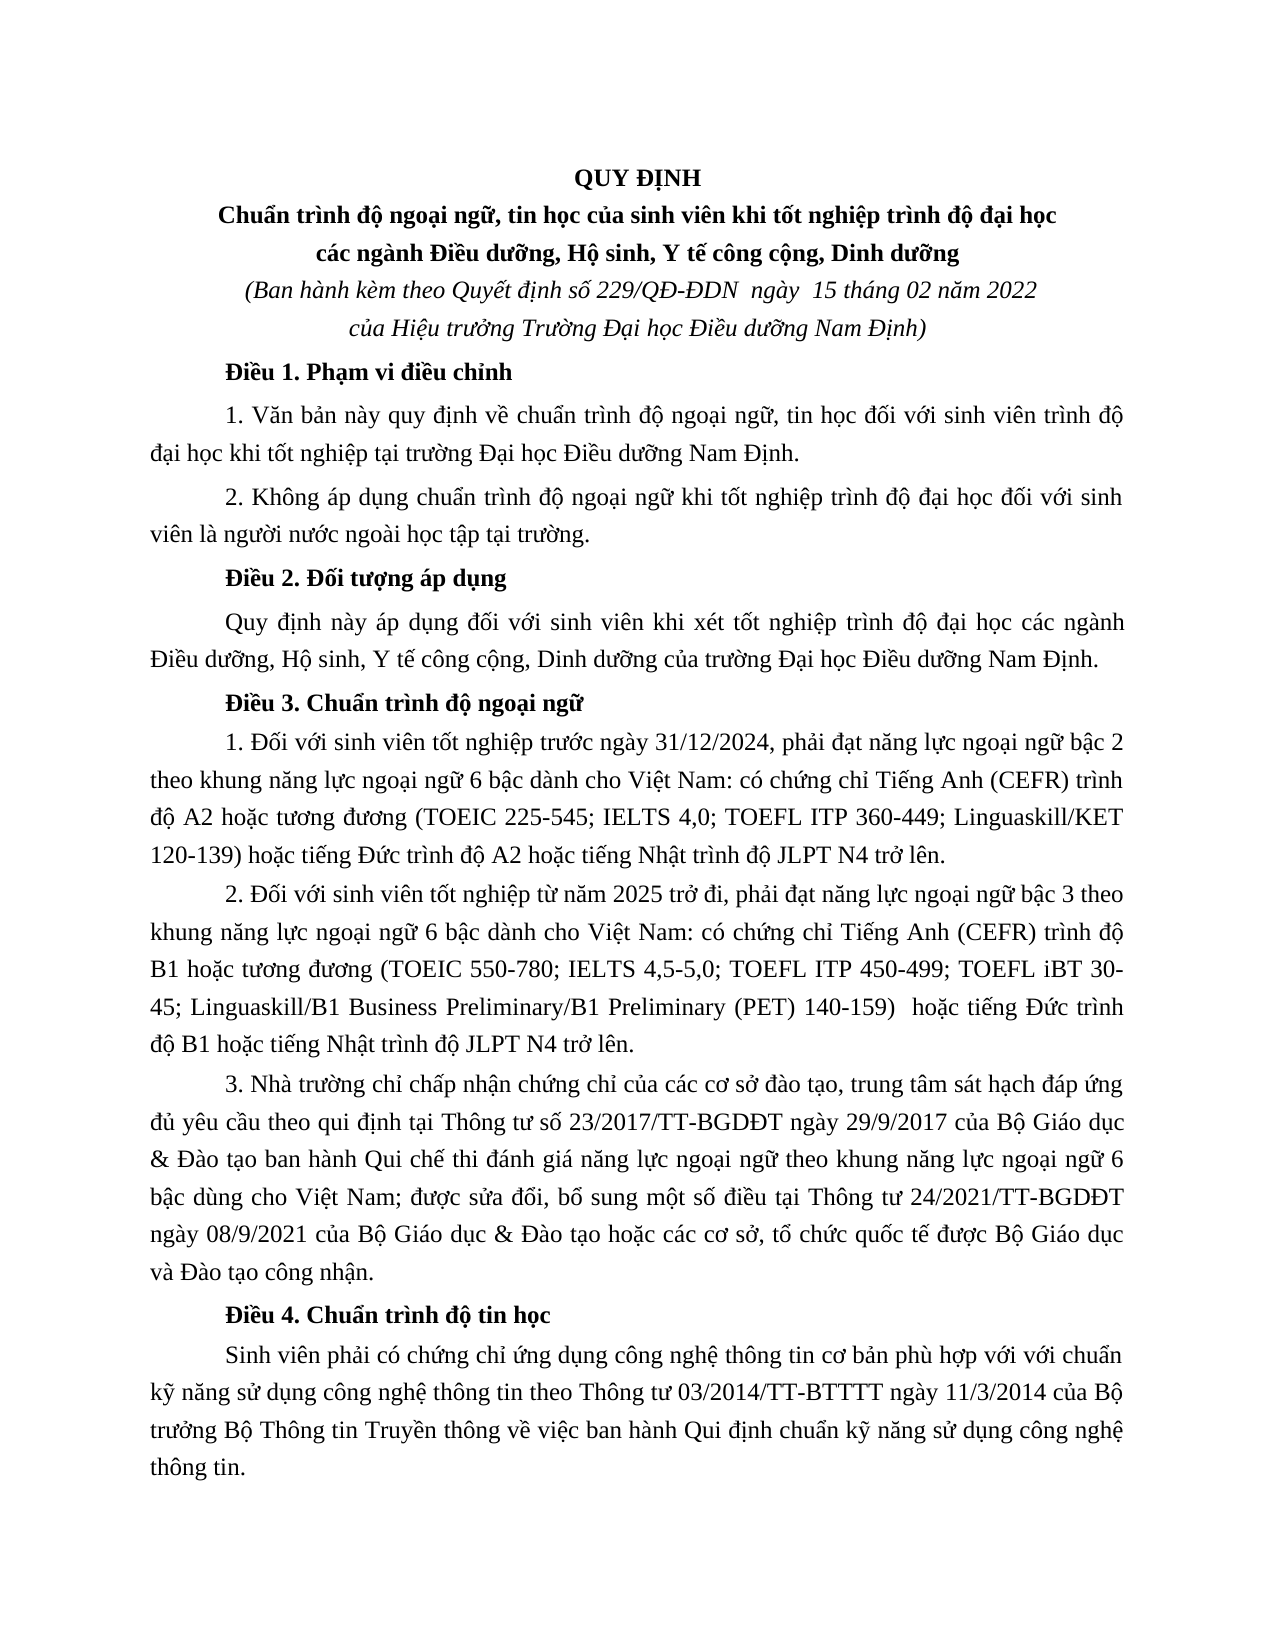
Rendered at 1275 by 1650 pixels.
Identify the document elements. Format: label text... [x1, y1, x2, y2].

text 3. Nhà trường chỉ chấp nhận chứng chỉ của các cơ sở đào tạo, trung tâm sát hạch đáp ứng đủ yêu cầu theo qui định tại Thông tư số 23/2017/TT-BGDĐT ngày 29/9/2017 của Bộ Giáo dục & Đào tạo ban hành Qui chế thi đánh giá năng lực ngoại ngữ theo khung năng lực ngoại ngữ 6 bậc dùng cho Việt Nam; được sửa đổi, bổ sung một số điều tại Thông tư 24/2021/TT-BGDĐT ngày 08/9/2021 của Bộ Giáo dục & Đào tạo hoặc các cơ sở, tổ chức quốc tế được Bộ Giáo dục và Đào tạo công nhận. [150, 1062, 1125, 1287]
text Sinh viên phải có chứng chỉ ứng dụng công nghệ thông tin cơ bản phù hợp với với chuẩn kỹ năng sử dụng công nghệ thông tin theo Thông tư 03/2014/TT-BTTTT ngày 11/3/2014 của Bộ trưởng Bộ Thông tin Truyền thông về việc ban hành Qui định chuẩn kỹ năng sử dụng công nghệ thông tin. [150, 1333, 1125, 1483]
text (Ban hành kèm theo Quyết định số 229/QĐ-ĐDN ngày 15 tháng 02 năm 2022 [150, 269, 1125, 306]
text 1. Văn bản này quy định về chuẩn trình độ ngoại ngữ, tin học đối với sinh viên trình độ đại học khi tốt nghiệp tại trường Đại học Điều dưỡng Nam Định. [150, 394, 1125, 469]
text QUY ĐỊNH [150, 156, 1125, 194]
text 2. Không áp dụng chuẩn trình độ ngoại ngữ khi tốt nghiệp trình độ đại học đối với sinh viên là người nước ngoài học tập tại trường. [150, 475, 1125, 550]
text Điều 3. Chuẩn trình độ ngoại ngữ [150, 681, 1125, 719]
text Chuẩn trình độ ngoại ngữ, tin học của sinh viên khi tốt nghiệp trình độ đại học [150, 194, 1125, 231]
text Quy định này áp dụng đối với sinh viên khi xét tốt nghiệp trình độ đại học các ngành Điều dưỡng, Hộ sinh, Y tế công cộng, Dinh dưỡng của trường Đại học Điều dưỡng Nam Định. [150, 600, 1125, 675]
text các ngành Điều dưỡng, Hộ sinh, Y tế công cộng, Dinh dưỡng [150, 231, 1125, 269]
text Điều 4. Chuẩn trình độ tin học [150, 1294, 1125, 1331]
text Điều 1. Phạm vi điều chỉnh [150, 350, 1125, 387]
text Điều 2. Đối tượng áp dụng [150, 556, 1125, 594]
text 2. Đối với sinh viên tốt nghiệp từ năm 2025 trở đi, phải đạt năng lực ngoại ngữ bậc 3 theo khung năng lực ngoại ngữ 6 bậc dành cho Việt Nam: có chứng chỉ Tiếng Anh (CEFR) trình độ B1 hoặc tương đương (TOEIC 550-780; IELTS 4,5-5,0; TOEFL ITP 450-499; TOEFL iBT 30-45; Linguaskill/B1 Business Preliminary/B1 Preliminary (PET) 140-159) hoặc tiếng Đức trình độ B1 hoặc tiếng Nhật trình độ JLPT N4 trở lên. [150, 873, 1125, 1060]
text 1. Đối với sinh viên tốt nghiệp trước ngày 31/12/2024, phải đạt năng lực ngoại ngữ bậc 2 theo khung năng lực ngoại ngữ 6 bậc dành cho Việt Nam: có chứng chỉ Tiếng Anh (CEFR) trình độ A2 hoặc tương đương (TOEIC 225-545; IELTS 4,0; TOEFL ITP 360-449; Linguaskill/KET 120-139) hoặc tiếng Đức trình độ A2 hoặc tiếng Nhật trình độ JLPT N4 trở lên. [150, 721, 1125, 871]
text của Hiệu trưởng Trường Đại học Điều dưỡng Nam Định) [150, 306, 1125, 344]
